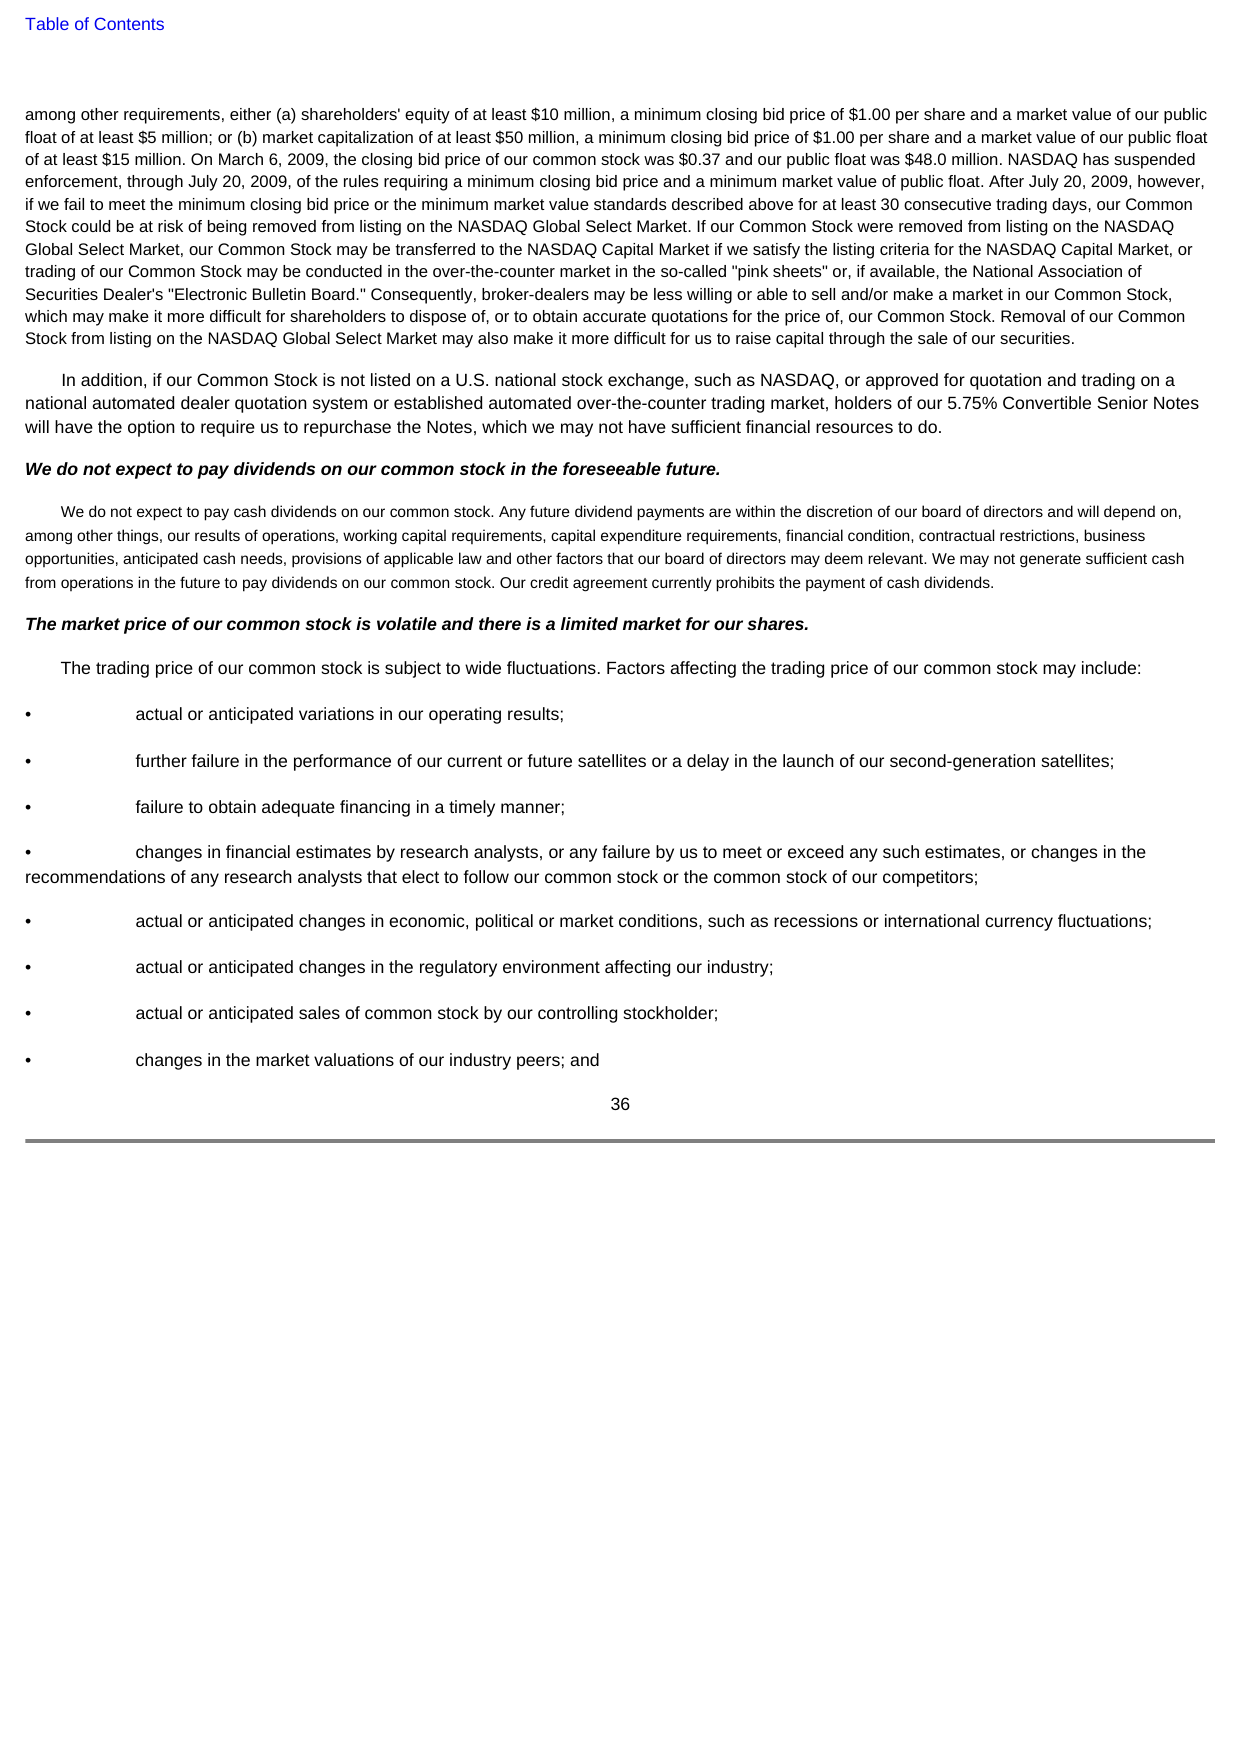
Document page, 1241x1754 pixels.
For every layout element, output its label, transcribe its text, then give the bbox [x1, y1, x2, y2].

list further failure in the performance of our current or future satellites or a delay in the launch of our second-generation satellites; [25, 751, 1215, 771]
text among other requirements, either (a) shareholders' equity of at least $10 million, a minimum closing bid price of $1.00 per share and a market value of our public float of at least $5 million; or (b) market capitalization of at least $50 million, a minimum closing bid price of $1.00 per share and a market value of our public float of at least $15 million. On March 6, 2009, the closing bid price of our common stock was $0.37 and our public float was $48.0 million. NASDAQ has suspended enforcement, through July 20, 2009, of the rules requiring a minimum closing bid price and a minimum market value of public float. After July 20, 2009, however, if we fail to meet the minimum closing bid price or the minimum market value standards described above for at least 30 consecutive trading days, our Common Stock could be at risk of being removed from listing on the NASDAQ Global Select Market. If our Common Stock were removed from listing on the NASDAQ Global Select Market, our Common Stock may be transferred to the NASDAQ Capital Market if we satisfy the listing criteria for the NASDAQ Capital Market, or trading of our Common Stock may be conducted in the over-the-counter market in the so-called "pink sheets" or, if available, the National Association of Securities Dealer's "Electronic Bulletin Board." Consequently, broker-dealers may be less willing or able to sell and/or make a market in our Common Stock, which may make it more difficult for shareholders to dispose of, or to obtain accurate quotations for the price of, our Common Stock. Removal of our Common Stock from listing on the NASDAQ Global Select Market may also make it more difficult for us to raise capital through the sale of our securities. [25, 105, 1211, 348]
list actual or anticipated variations in our operating results; [25, 703, 1215, 724]
list changes in financial estimates by research analysts, or any failure by us to meet or exceed any such estimates, or changes in the recommendations of any research analysts that elect to follow our common stock or the common stock of our competitors; [25, 842, 1215, 887]
text We do not expect to pay dividends on our common stock in the foreseeable future. [25, 458, 1215, 479]
list actual or anticipated changes in the regulatory environment affecting our industry; [25, 957, 1215, 977]
list failure to obtain adequate financing in a timely manner; [25, 796, 1215, 817]
text We do not expect to pay cash dividends on our common stock. Any future dividend payments are within the discretion of our board of directors and will depend on, among other things, our results of operations, working capital requirements, capital expenditure requirements, financial condition, contractual restrictions, business opportunities, anticipated cash needs, provisions of applicable law and other factors that our board of directors may deem relevant. We may not generate sufficient cash from operations in the future to pay dividends on our common stock. Our credit agreement currently prohibits the payment of cash dividends. [25, 503, 1215, 592]
text 36 [25, 1094, 1215, 1114]
list actual or anticipated sales of common stock by our controlling stockholder; [25, 1003, 1215, 1023]
text The market price of our common stock is volatile and there is a limited market for our shares. [25, 613, 1215, 634]
text In addition, if our Common Stock is not listed on a U.S. national stock exchange, such as NASDAQ, or approved for quotation and trading on a national automated dealer quotation system or established automated over-the-counter trading market, holders of our 5.75% Convertible Senior Notes will have the option to require us to repurchase the Notes, which we may not have sufficient financial resources to do. [25, 369, 1209, 437]
picture [25, 1139, 1215, 1143]
text Table of Contents [25, 14, 1215, 34]
text The trading price of our common stock is subject to wide fluctuations. Factors affecting the trading price of our common stock may include: [60, 658, 1215, 678]
list actual or anticipated changes in economic, political or market conditions, such as recessions or international currency fluctuations; [25, 911, 1215, 932]
list changes in the market valuations of our industry peers; and [25, 1050, 1215, 1070]
